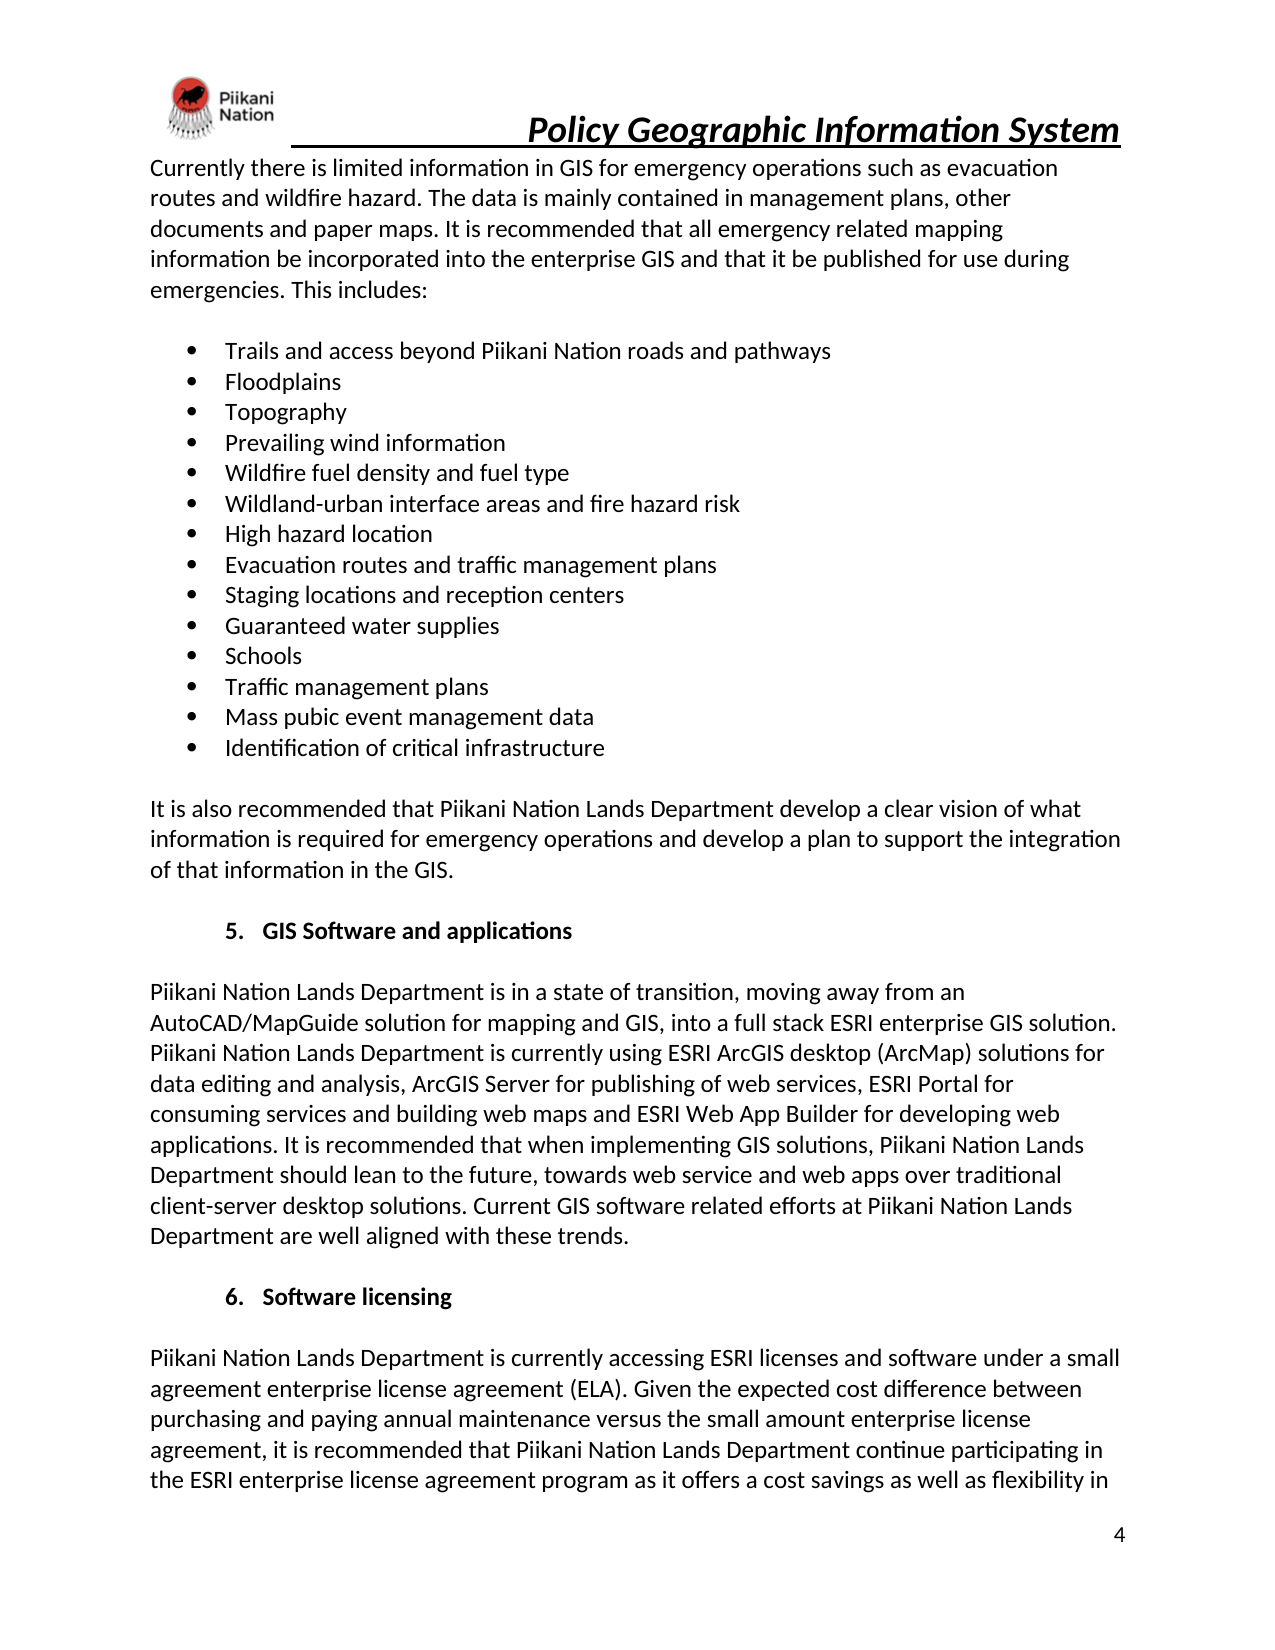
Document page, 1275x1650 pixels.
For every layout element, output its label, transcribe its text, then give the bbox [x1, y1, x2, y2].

list Software licensing [225, 1281, 1125, 1312]
list Evacuation routes and traffic management plans [187, 549, 1125, 579]
text Currently there is limited information in GIS for emergency operations such as evacuation routes and wildfire hazard. The data is mainly contained in management plans, other documents and paper maps. It is recommended that all emergency related mapping information be incorporated into the enterprise GIS and that it be published for use during emergencies. This includes: [150, 152, 1125, 305]
list Prevailing wind information [187, 427, 1125, 457]
list Trails and access beyond Piikani Nation roads and pathways [187, 335, 1125, 366]
list GIS Software and applications [225, 915, 1125, 946]
list Wildland-urban interface areas and fire hazard risk [187, 488, 1125, 518]
picture [153, 73, 291, 143]
list Identification of critical infrastructure [187, 732, 1125, 762]
list Wildfire fuel density and fuel type [187, 457, 1125, 488]
list Mass pubic event management data [187, 701, 1125, 732]
text It is also recommended that Piikani Nation Lands Department develop a clear vision of what information is required for emergency operations and develop a plan to support the integration of that information in the GIS. [150, 793, 1125, 884]
list Staging locations and reception centers [187, 579, 1125, 610]
text Piikani Nation Lands Department is in a state of transition, moving away from an AutoCAD/MapGuide solution for mapping and GIS, into a full stack ESRI enterprise GIS solution. Piikani Nation Lands Department is currently using ESRI ArcGIS desktop (ArcMap) solutions for data editing and analysis, ArcGIS Server for publishing of web services, ESRI Portal for consuming services and building web maps and ESRI Web App Builder for developing web applications. It is recommended that when implementing GIS solutions, Piikani Nation Lands Department should lean to the future, towards web service and web apps over traditional client-server desktop solutions. Current GIS software related efforts at Piikani Nation Lands Department are well aligned with these trends. [150, 976, 1125, 1251]
list Topography [187, 396, 1125, 427]
list Floodplains [187, 366, 1125, 396]
list Traffic management plans [187, 671, 1125, 701]
list High hazard location [187, 518, 1125, 549]
list Schools [187, 640, 1125, 671]
list Guaranteed water supplies [187, 610, 1125, 640]
